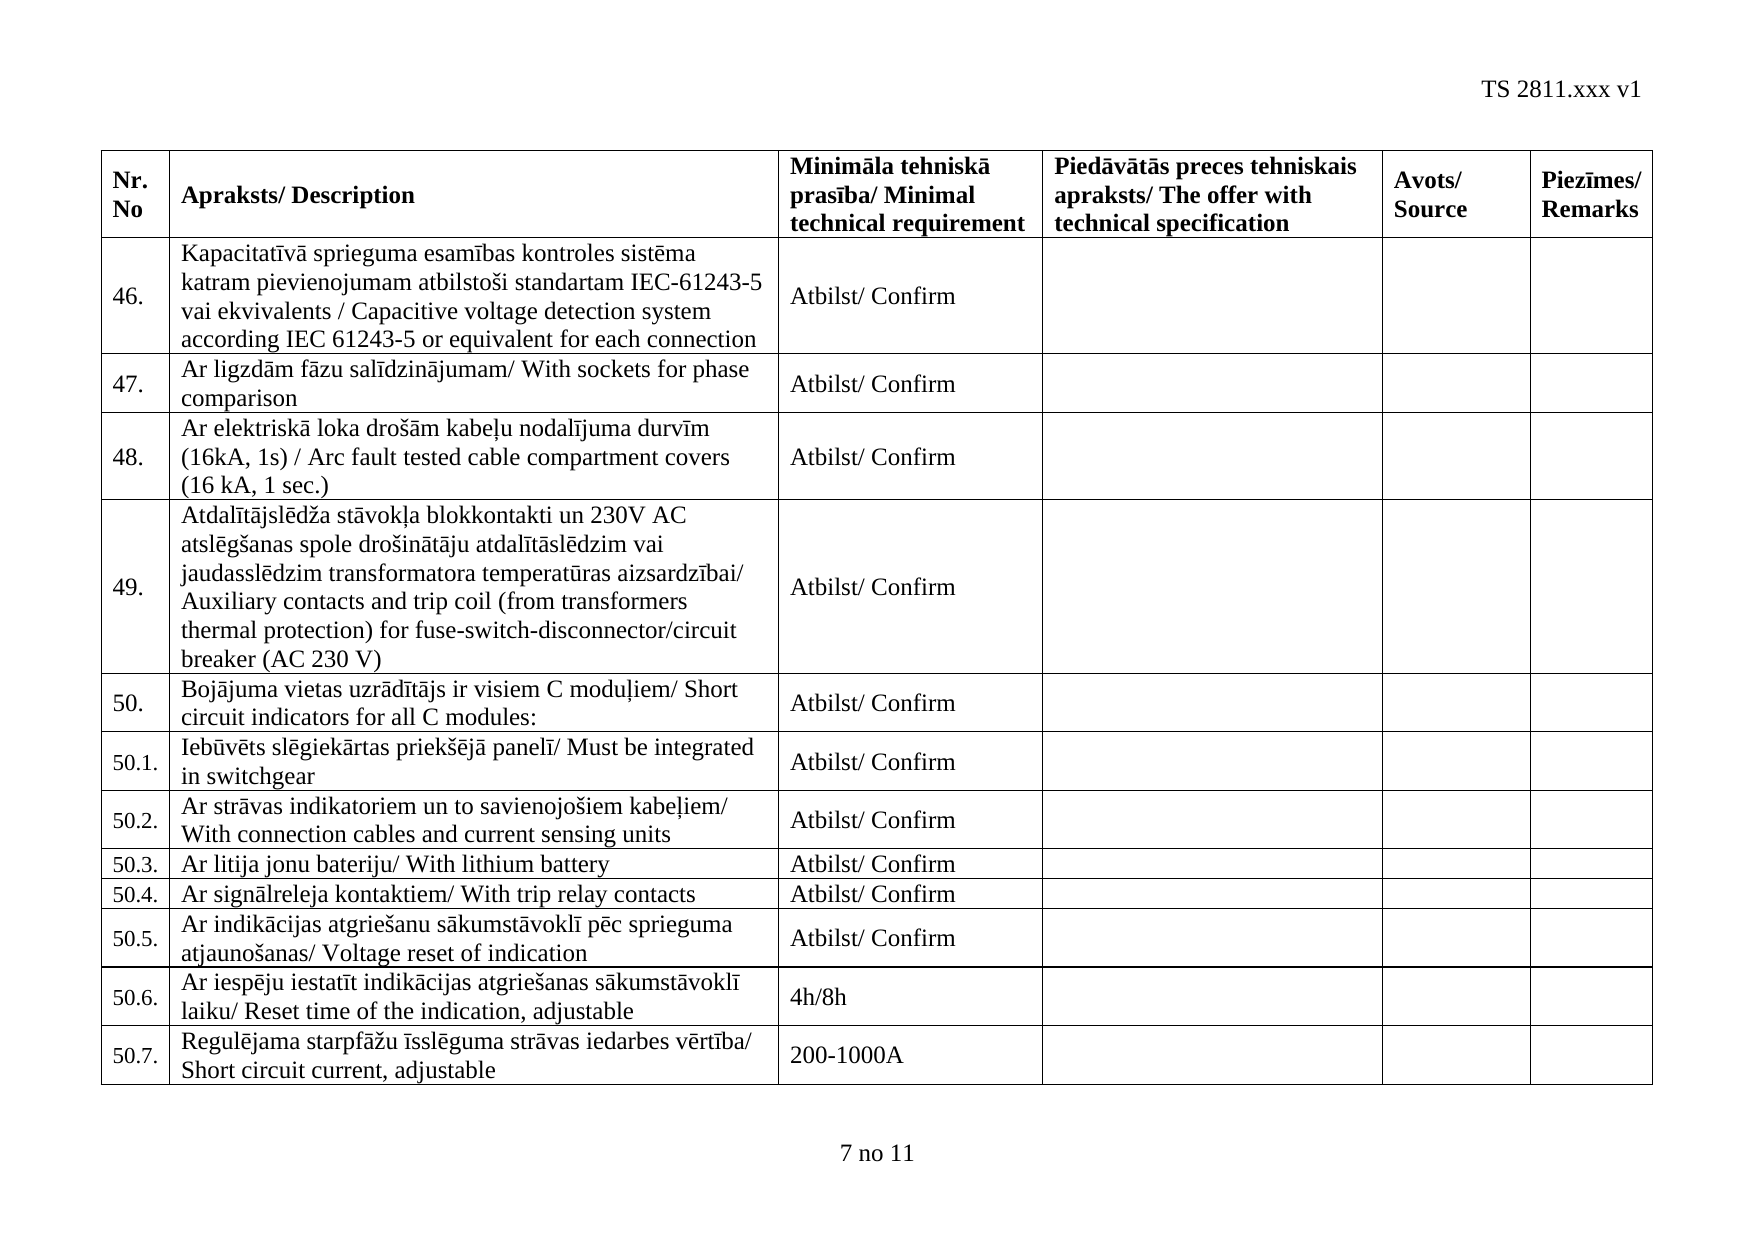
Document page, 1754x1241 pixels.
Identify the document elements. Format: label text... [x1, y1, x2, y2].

table_cell [1043, 500, 1382, 673]
table_cell [1531, 909, 1652, 966]
table_cell Ar iespēju iestatīt indikācijas atgriešanas sākumstāvoklī laiku/ Reset time of the indication, adjustable [170, 968, 778, 1025]
table_cell [102, 968, 169, 1025]
table_cell [102, 238, 169, 353]
table_cell [102, 879, 169, 908]
table_header Piedāvātās preces tehniskais apraksts/ The offer with technical specification [1043, 151, 1382, 237]
table_cell [102, 674, 169, 731]
table_header Avots/ Source [1383, 151, 1530, 237]
table_cell Atbilst/ Confirm [779, 879, 1042, 908]
table_cell [102, 849, 169, 878]
table_cell [1043, 849, 1382, 878]
table_cell Kapacitatīvā sprieguma esamības kontroles sistēma katram pievienojumam atbilstoši standartam IEC-61243-5 vai ekvivalents / Capacitive voltage detection system according IEC 61243-5 or equivalent for each connection [170, 238, 778, 353]
table_cell Atbilst/ Confirm [779, 413, 1042, 499]
table_cell [1383, 909, 1530, 966]
table_cell [1383, 879, 1530, 908]
table_header Nr. No [102, 151, 169, 237]
table_cell [1043, 238, 1382, 353]
table_cell Bojājuma vietas uzrādītājs ir visiem C moduļiem/ Short circuit indicators for all C modules: [170, 674, 778, 731]
table_cell [1531, 849, 1652, 878]
table_cell [1383, 849, 1530, 878]
table_cell [1531, 968, 1652, 1025]
table_cell Iebūvēts slēgiekārtas priekšējā panelī/ Must be integrated in switchgear [170, 732, 778, 790]
table_cell [1043, 1026, 1382, 1083]
table_cell [1043, 909, 1382, 966]
table_cell Ar elektriskā loka drošām kabeļu nodalījuma durvīm (16kA, 1s) / Arc fault tested cable compartment covers (16 kA, 1 sec.) [170, 413, 778, 499]
table_cell [1531, 879, 1652, 908]
table_cell [102, 791, 169, 848]
table_cell [1383, 354, 1530, 412]
table_cell [102, 732, 169, 790]
table_cell Atbilst/ Confirm [779, 791, 1042, 848]
table_cell [1043, 732, 1382, 790]
table_cell [102, 354, 169, 412]
table_cell [1043, 674, 1382, 731]
table_cell Ar strāvas indikatoriem un to savienojošiem kabeļiem/ With connection cables and current sensing units [170, 791, 778, 848]
table_cell Ar litija jonu bateriju/ With lithium battery [170, 849, 778, 878]
table_cell [1383, 791, 1530, 848]
table_cell Ar ligzdām fāzu salīdzinājumam/ With sockets for phase comparison [170, 354, 778, 412]
table_cell [1043, 879, 1382, 908]
table_cell [1531, 732, 1652, 790]
table_header Minimāla tehniskā prasība/ Minimal technical requirement [779, 151, 1042, 237]
table_cell Regulējama starpfāžu īsslēguma strāvas iedarbes vērtība/ Short circuit current, adjustable [170, 1026, 778, 1083]
table_cell Ar signālreleja kontaktiem/ With trip relay contacts [170, 879, 778, 908]
table_cell [1531, 1026, 1652, 1083]
table_header Piezīmes/ Remarks [1531, 151, 1652, 237]
table_cell [102, 413, 169, 499]
table_cell [102, 909, 169, 966]
table_cell [1383, 238, 1530, 353]
table_cell [1531, 413, 1652, 499]
table_cell [1383, 732, 1530, 790]
table_cell Atbilst/ Confirm [779, 849, 1042, 878]
table_cell [1531, 674, 1652, 731]
table_cell Atbilst/ Confirm [779, 909, 1042, 966]
table_cell 4h/8h [779, 968, 1042, 1025]
table_cell Atbilst/ Confirm [779, 354, 1042, 412]
table_cell [1383, 1026, 1530, 1083]
table_cell Ar indikācijas atgriešanu sākumstāvoklī pēc sprieguma atjaunošanas/ Voltage reset of indication [170, 909, 778, 966]
table_cell [1043, 791, 1382, 848]
table_cell [1383, 500, 1530, 673]
table_cell Atbilst/ Confirm [779, 732, 1042, 790]
table_cell [1531, 238, 1652, 353]
table_cell [102, 1026, 169, 1083]
table_cell [1383, 968, 1530, 1025]
table_cell [1531, 791, 1652, 848]
table_cell [1383, 413, 1530, 499]
table_cell Atbilst/ Confirm [779, 674, 1042, 731]
table_cell [1531, 500, 1652, 673]
table_cell [1043, 968, 1382, 1025]
table_cell Atdalītājslēdža stāvokļa blokkontakti un 230V AC atslēgšanas spole drošinātāju atdalītāslēdzim vai jaudasslēdzim transformatora temperatūras aizsardzībai/ Auxiliary contacts and trip coil (from transformers thermal protection) for fuse-switch-disconnector/circuit breaker (AC 230 V) [170, 500, 778, 673]
table_cell Atbilst/ Confirm [779, 238, 1042, 353]
table_header Apraksts/ Description [170, 151, 778, 237]
table_cell [1383, 674, 1530, 731]
table_cell [1531, 354, 1652, 412]
table_cell 200-1000A [779, 1026, 1042, 1083]
table_cell Atbilst/ Confirm [779, 500, 1042, 673]
table_cell [102, 500, 169, 673]
table_cell [1043, 354, 1382, 412]
table_cell [1043, 413, 1382, 499]
